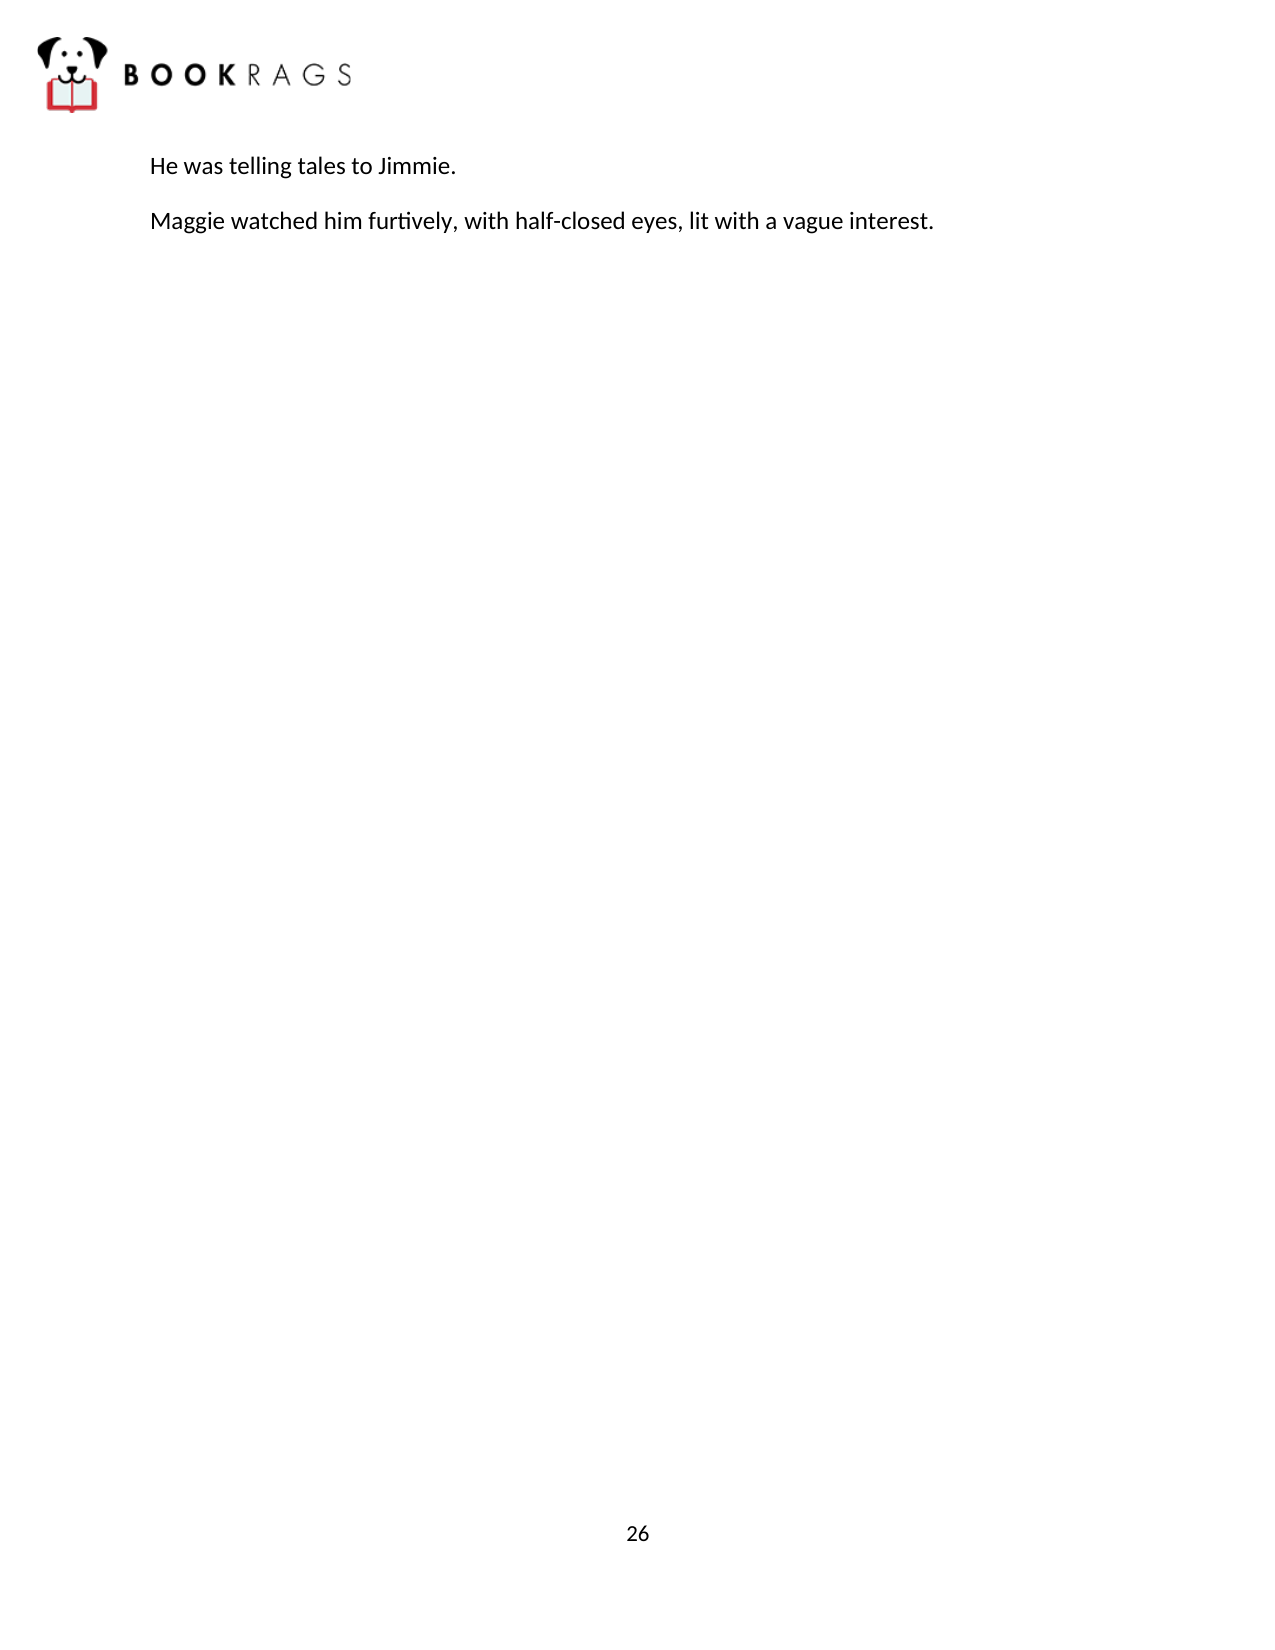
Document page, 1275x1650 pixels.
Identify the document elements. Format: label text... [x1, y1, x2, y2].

picture [37, 37, 351, 113]
text Maggie watched him furtively, with half-closed eyes, lit with a vague interest. [150, 206, 1125, 236]
text He was telling tales to Jimmie. [150, 150, 1125, 181]
